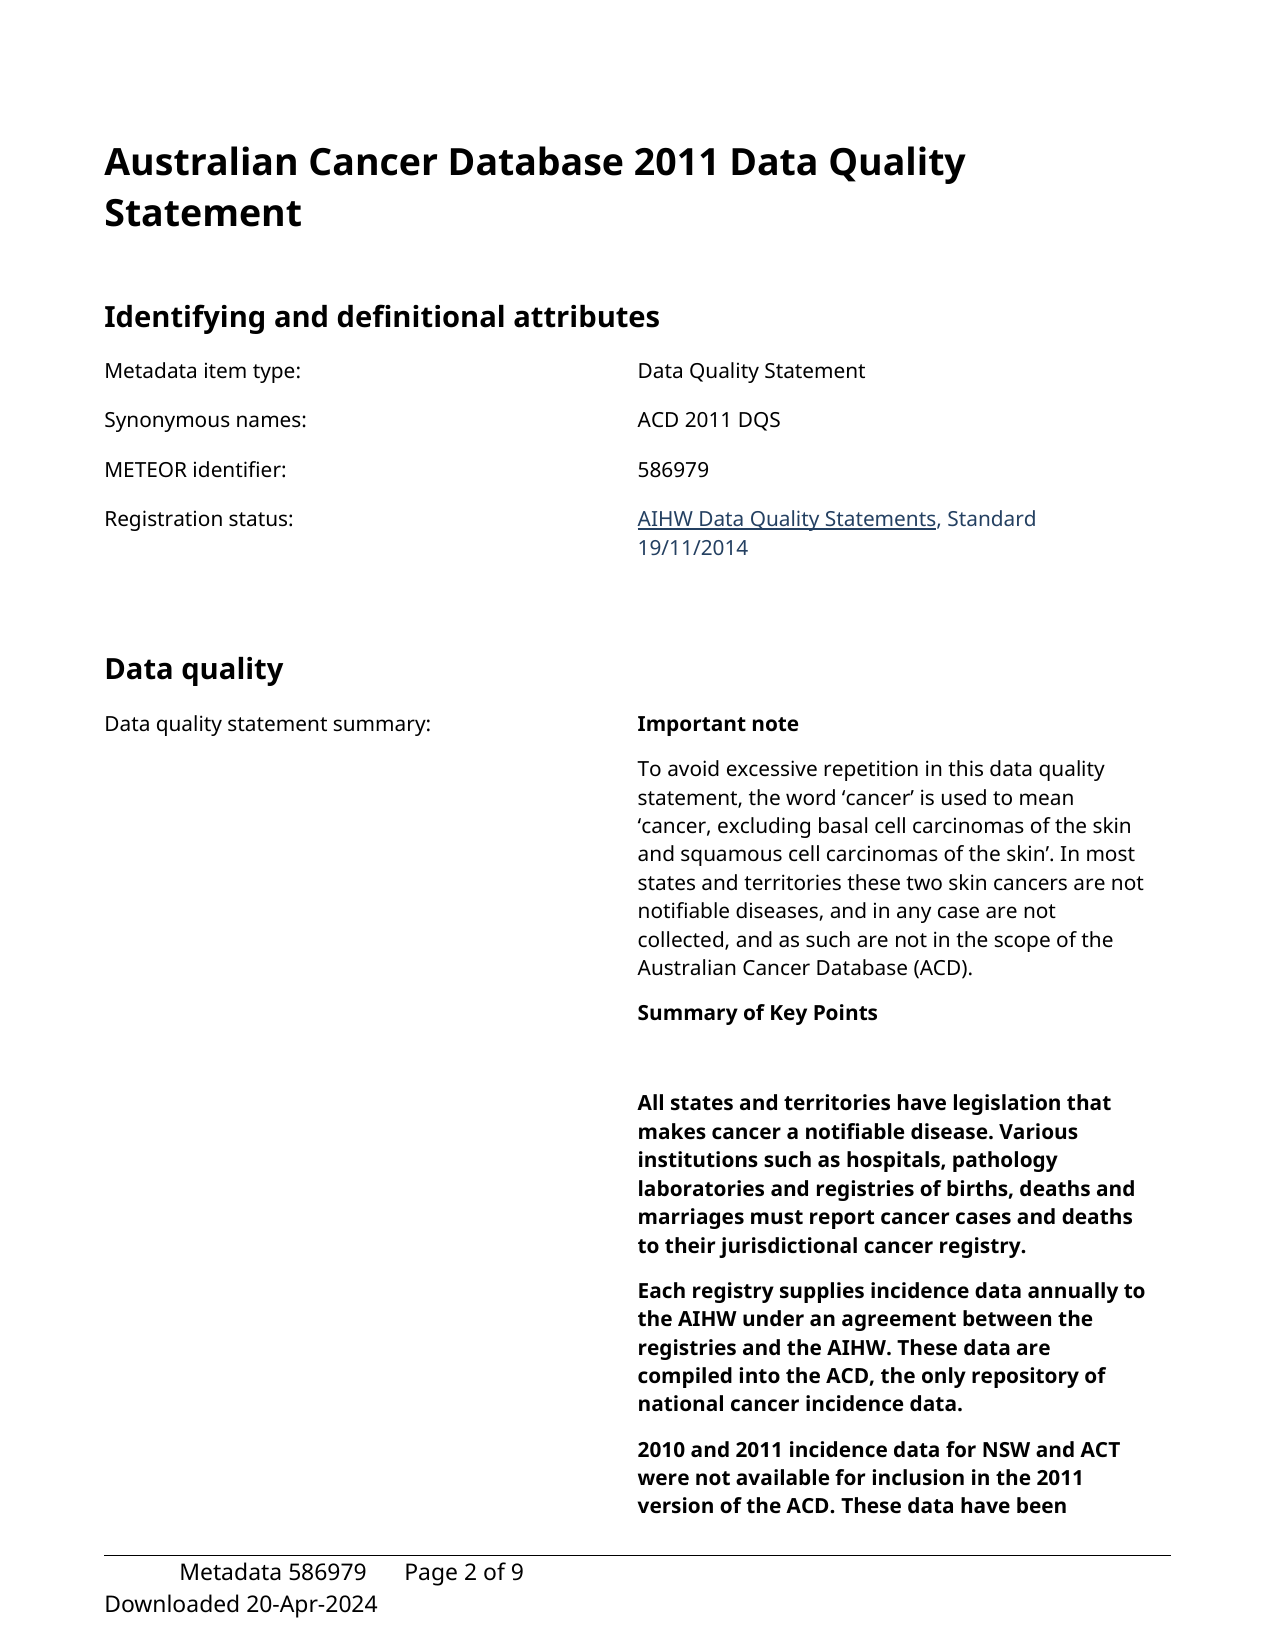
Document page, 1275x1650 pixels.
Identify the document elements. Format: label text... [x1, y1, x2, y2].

table_cell ACD 2011 DQS [626, 395, 1159, 444]
table_cell Metadata item type: [93, 346, 626, 395]
table_cell Synonymous names: [93, 395, 626, 444]
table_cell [93, 699, 626, 1530]
table_cell METEOR identifier: [93, 445, 626, 494]
table_cell 586979 [626, 445, 1159, 494]
table_cell Registration status: [93, 494, 626, 571]
table_header Identifying and definitional attributes [93, 250, 1159, 346]
table_cell AIHW Data Quality Statements, Standard 19/11/2014 [626, 494, 1159, 571]
subtitle Australian Cancer Database 2011 Data Quality Statement [104, 135, 1171, 237]
table_cell Data Quality Statement [626, 346, 1159, 395]
table_header Data quality [93, 603, 1159, 699]
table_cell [626, 699, 1159, 1530]
